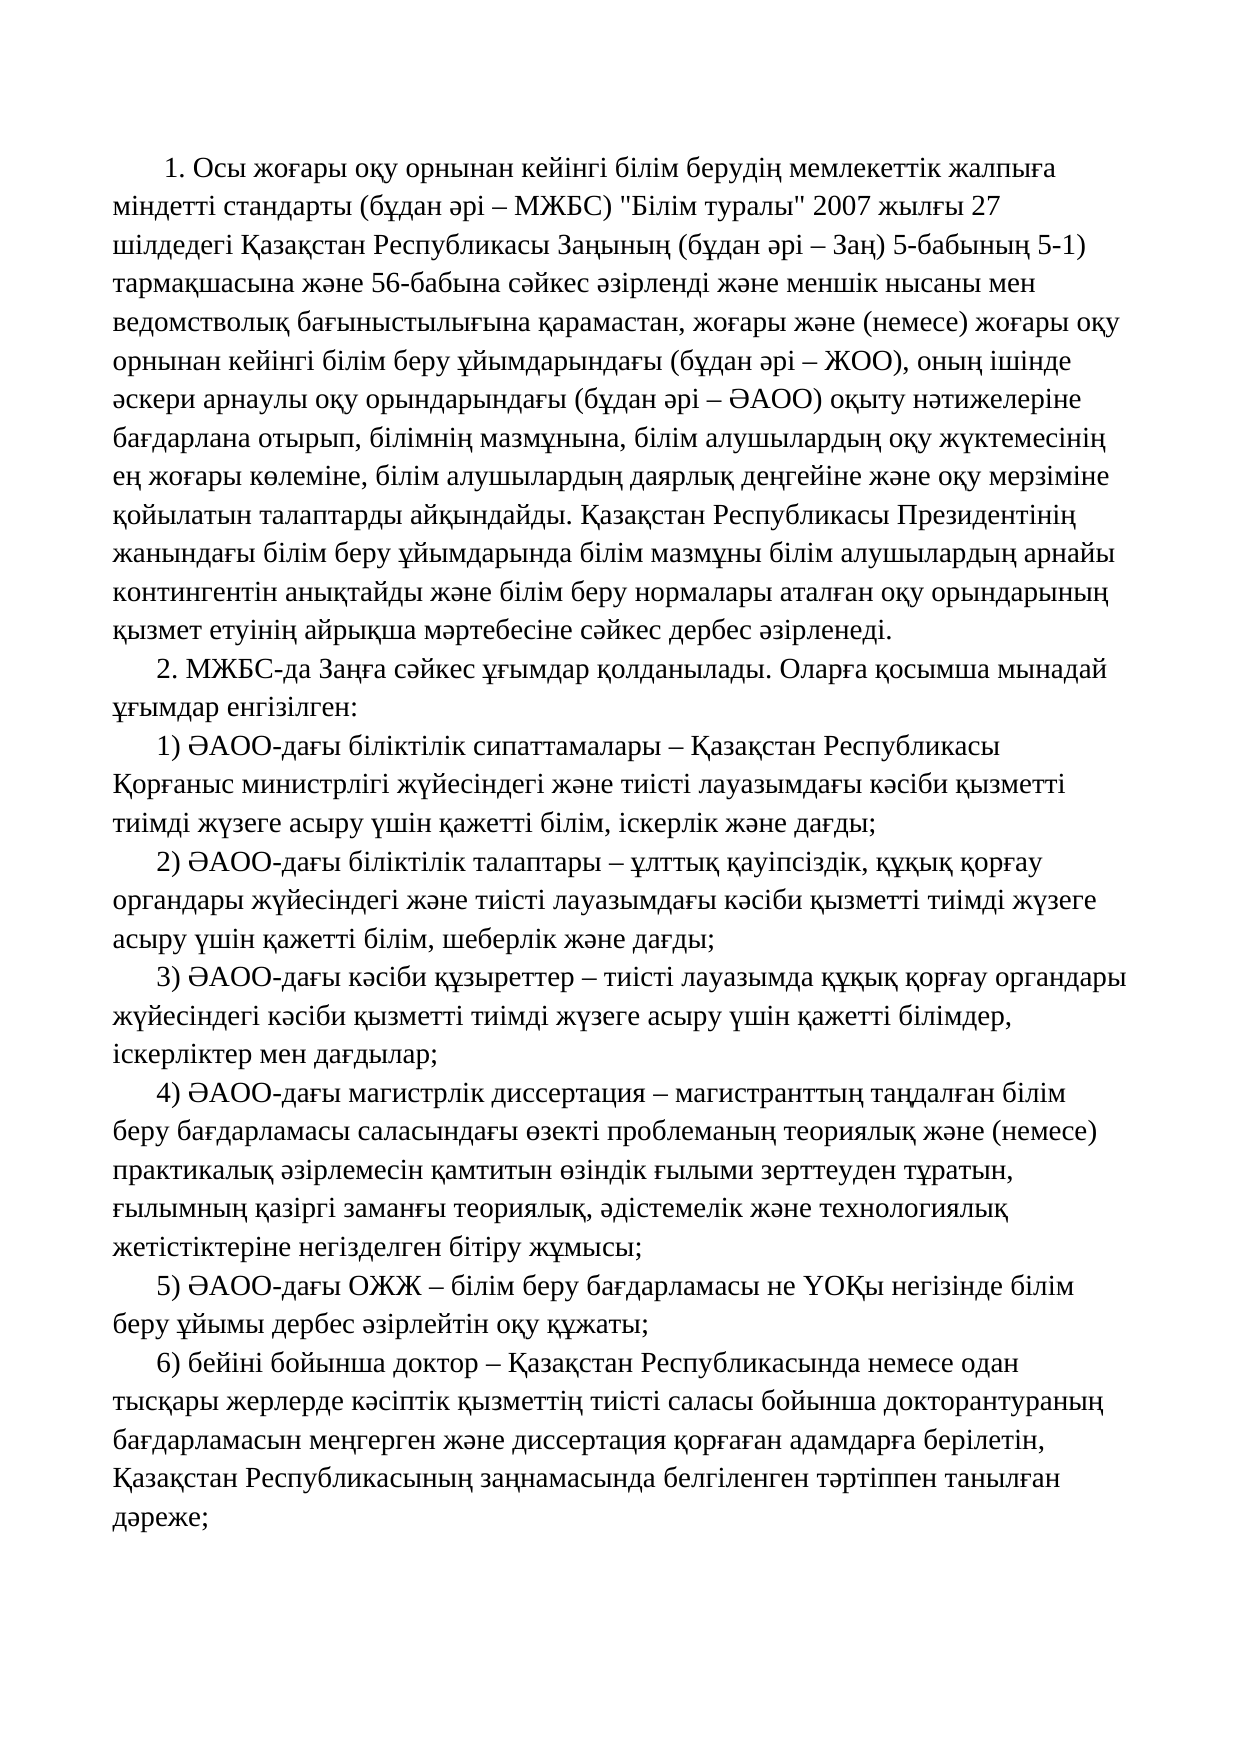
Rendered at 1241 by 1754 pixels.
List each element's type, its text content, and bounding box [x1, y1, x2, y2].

text 6) бейіні бойынша доктор – Қазақстан Республикасында немесе одан тысқары жерлерде кәсіптік қызметтің тиісті саласы бойынша докторантураның бағдарламасын меңгерген және диссертация қорғаған адамдарға берілетін, Қазақстан Республикасының заңнамасында белгіленген тәртіппен танылған дәреже; [112, 1345, 1128, 1532]
text 5) ӘАОО-дағы ОЖЖ – білім беру бағдарламасы не ҮОҚы негізінде білім беру ұйымы дербес әзірлейтін оқу құжаты; [112, 1268, 1128, 1340]
text 1. Осы жоғары оқу орнынан кейінгі білім берудің мемлекеттік жалпыға міндетті стандарты (бұдан әрі – МЖБС) "Білім туралы" 2007 жылғы 27 шілдедегі Қазақстан Республикасы Заңының (бұдан әрі – Заң) 5-бабының 5-1) тармақшасына және 56-бабына сәйкес әзірленді және меншік нысаны мен ведомстволық бағыныстылығына қарамастан, жоғары және (немесе) жоғары оқу орнынан кейінгі білім беру ұйымдарындағы (бұдан әрі – ЖОО), оның ішінде әскери арнаулы оқу орындарындағы (бұдан әрі – ӘАОО) оқыту нәтижелеріне бағдарлана отырып, білімнің мазмұнына, білім алушылардың оқу жүктемесінің ең жоғары көлеміне, білім алушылардың даярлық деңгейіне және оқу мерзіміне қойылатын талаптарды айқындайды. Қазақстан Республикасы Президентінің жанындағы білім беру ұйымдарында білім мазмұны білім алушылардың арнайы контингентін анықтайды және білім беру нормалары аталған оқу орындарының қызмет етуінің айрықша мәртебесіне сәйкес дербес әзірленеді. [112, 150, 1128, 646]
text 4) ӘАОО-дағы магистрлік диссертация – магистранттың таңдалған білім беру бағдарламасы саласындағы өзекті проблеманың теориялық және (немесе) практикалық әзірлемесін қамтитын өзіндік ғылыми зерттеуден тұратын, ғылымның қазіргі заманғы теориялық, әдістемелік және технологиялық жетістіктеріне негізделген бітіру жұмысы; [112, 1075, 1128, 1263]
text 2. МЖБС-да Заңға сәйкес ұғымдар қолданылады. Оларға қосымша мынадай ұғымдар енгізілген: [112, 651, 1128, 723]
text 1) ӘАОО-дағы біліктілік сипаттамалары – Қазақстан Республикасы Қорғаныс министрлігі жүйесіндегі және тиісті лауазымдағы кәсіби қызметті тиімді жүзеге асыру үшін қажетті білім, іскерлік және дағды; [112, 728, 1128, 839]
text 2) ӘАОО-дағы біліктілік талаптары – ұлттық қауіпсіздік, құқық қорғау органдары жүйесіндегі және тиісті лауазымдағы кәсіби қызметті тиімді жүзеге асыру үшін қажетті білім, шеберлік және дағды; [112, 844, 1128, 954]
text 3) ӘАОО-дағы кәсіби құзыреттер – тиісті лауазымда құқық қорғау органдары жүйесіндегі кәсіби қызметті тиімді жүзеге асыру үшін қажетті білімдер, іскерліктер мен дағдылар; [112, 959, 1128, 1070]
